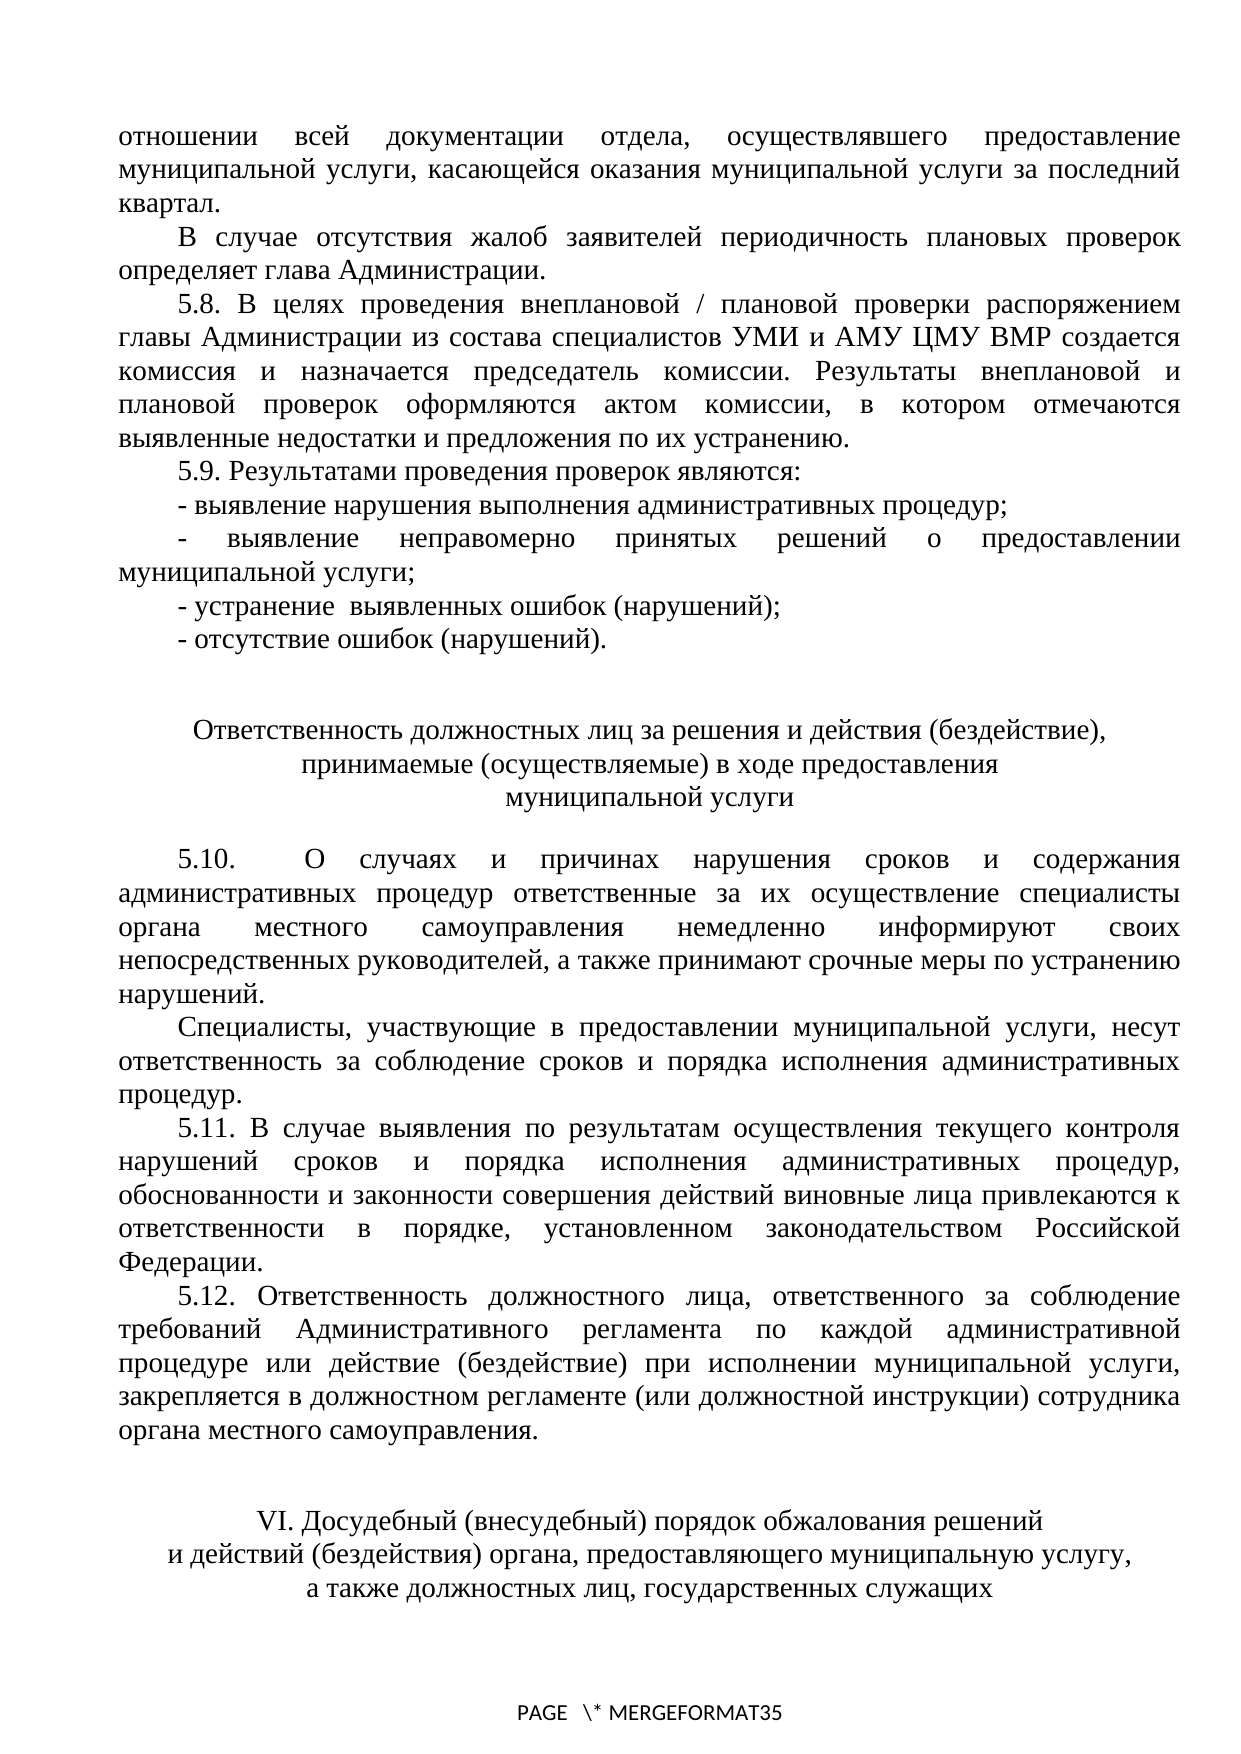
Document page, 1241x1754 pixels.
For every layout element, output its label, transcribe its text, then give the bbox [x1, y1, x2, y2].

text Специалисты, участвующие в предоставлении муниципальной услуги, несут ответственность за соблюдение сроков и порядка исполнения административных процедур. [118, 1009, 1181, 1110]
text В случае отсутствия жалоб заявителей периодичность плановых проверок определяет глава Администрации. [118, 219, 1181, 286]
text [118, 118, 1181, 219]
text - отсутствие ошибок (нарушений). [118, 621, 1181, 655]
text - выявление нарушения выполнения административных процедур; [118, 487, 1181, 521]
text и действий (бездействия) органа, предоставляющего муниципальную услугу, [118, 1536, 1181, 1570]
text - выявление неправомерно принятых решений о предоставлении муниципальной услуги; [118, 521, 1181, 588]
text 5.10. О случаях и причинах нарушения сроков и содержания административных процедур ответственные за их осуществление специалисты органа местного самоуправления немедленно информируют своих непосредственных руководителей, а также принимают срочные меры по устранению нарушений. [118, 842, 1181, 1009]
text Ответственность должностных лиц за решения и действия (бездействие), принимаемые (осуществляемые) в ходе предоставления [118, 712, 1181, 779]
text муниципальной услуги [118, 779, 1181, 813]
text - устранение выявленных ошибок (нарушений); [118, 588, 1181, 621]
text 5.12. Ответственность должностного лица, ответственного за соблюдение требований Административного регламента по каждой административной процедуре или действие (бездействие) при исполнении муниципальной услуги, закрепляется в должностном регламенте (или должностной инструкции) сотрудника органа местного самоуправления. [118, 1278, 1181, 1445]
text 5.11. В случае выявления по результатам осуществления текущего контроля нарушений сроков и порядка исполнения административных процедур, обоснованности и законности совершения действий виновные лица привлекаются к ответственности в порядке, установленном законодательством Российской Федерации. [118, 1110, 1181, 1278]
text 5.9. Результатами проведения проверок являются: [118, 453, 1181, 487]
text 5.8. В целях проведения внеплановой / плановой проверки распоряжением главы Администрации из состава специалистов УМИ и АМУ ЦМУ ВМР создается комиссия и назначается председатель комиссии. Результаты внеплановой и плановой проверок оформляются актом комиссии, в котором отмечаются выявленные недостатки и предложения по их устранению. [118, 286, 1181, 453]
text VI. Досудебный (внесудебный) порядок обжалования решений [118, 1503, 1181, 1536]
text а также должностных лиц, государственных служащих [118, 1570, 1181, 1603]
